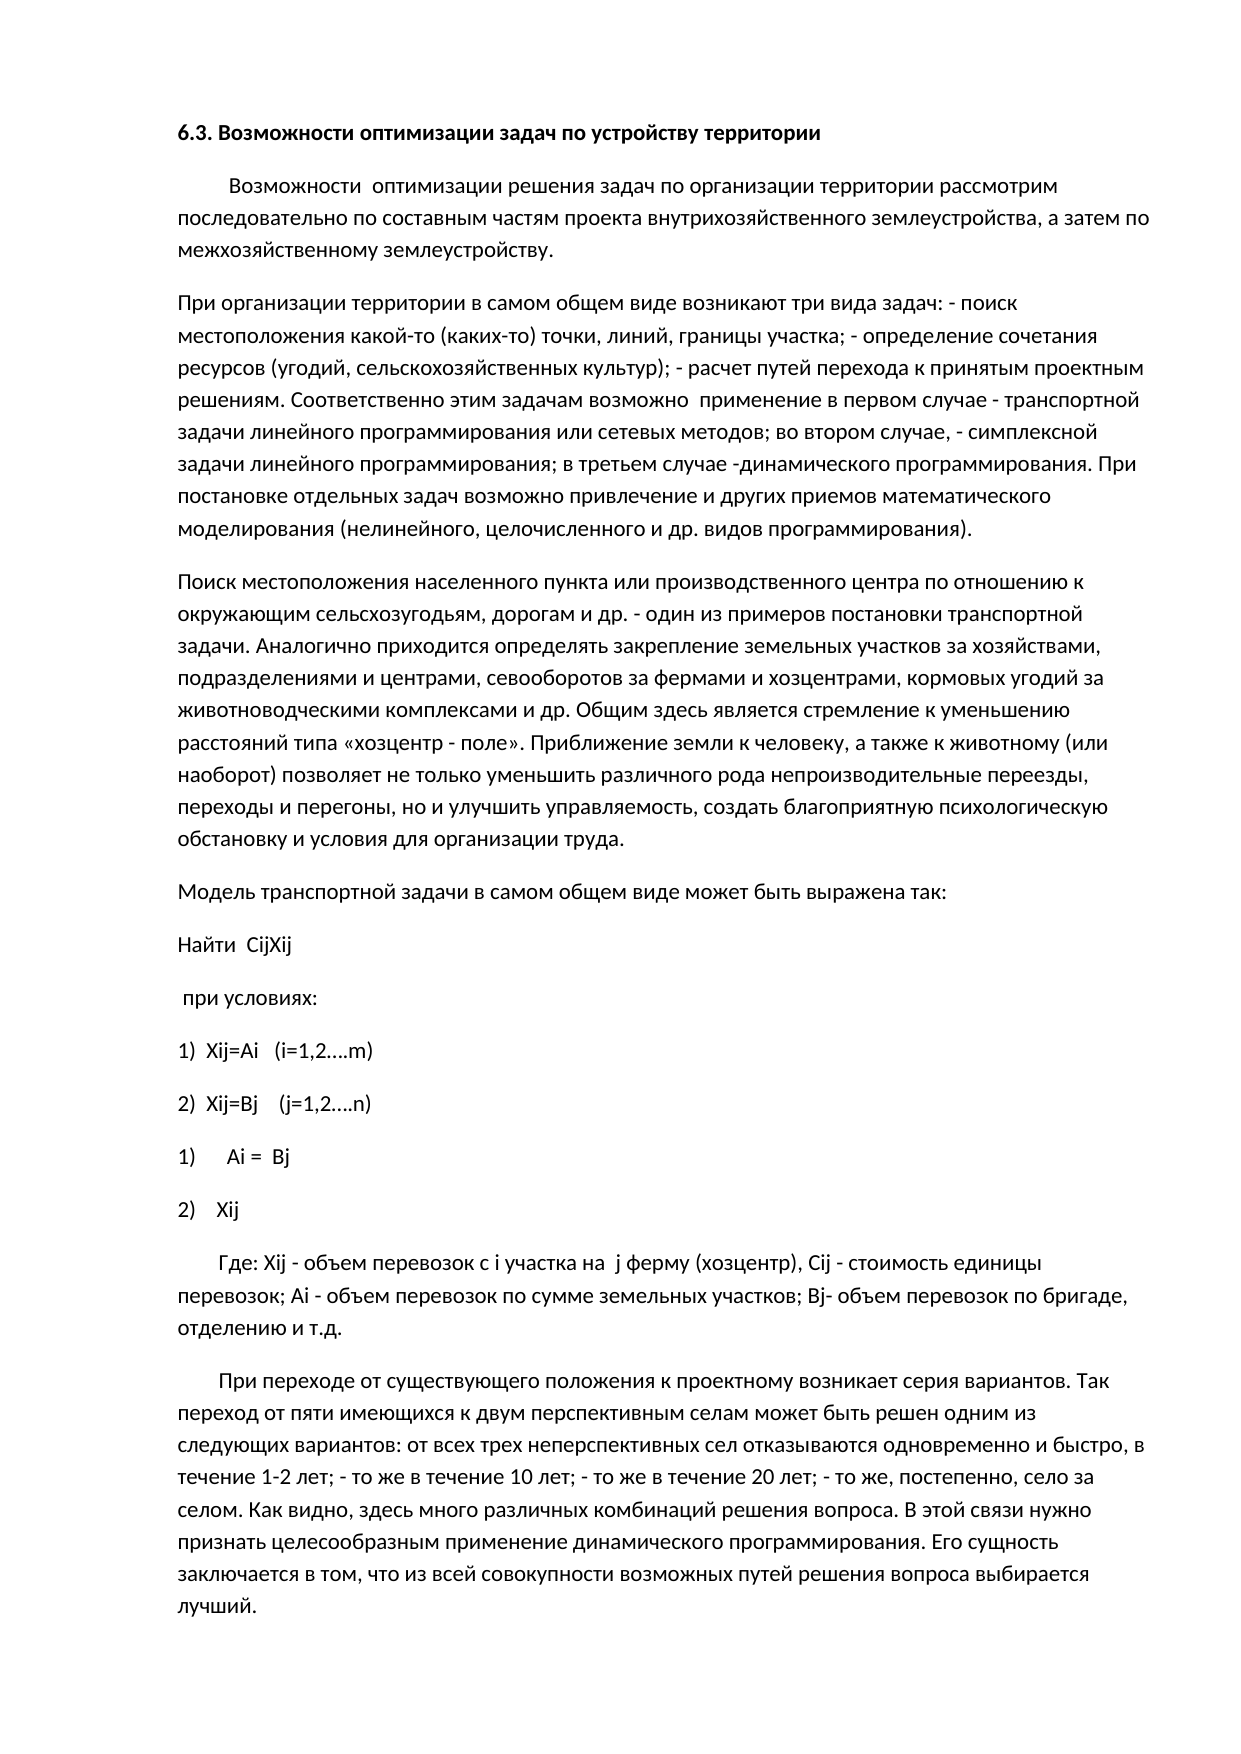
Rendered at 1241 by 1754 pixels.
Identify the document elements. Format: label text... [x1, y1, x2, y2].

text 1) Ai = Bj [177, 1142, 1152, 1171]
text Модель транспортной задачи в самом общем виде может быть выражена так: [177, 877, 1152, 905]
text 1) Xij=Ai (i=1,2….m) [177, 1036, 1152, 1064]
text Поиск местоположения населенного пункта или производственного центра по отношению к окружающим сельсхозугодьям, дорогам и др. - один из примеров постановки транспортной задачи. Аналогично приходится определять закрепление земельных участков за хозяйствами, подразделениями и центрами, севооборотов за фермами и хозцентрами, кормовых угодий за животноводческими комплексами и др. Общим здесь является стремление к уменьшению расстояний типа «хозцентр - поле». Приближение земли к человеку, а также к животному (или наоборот) позволяет не только уменьшить различного рода непроизводительные переезды, переходы и перегоны, но и улучшить управляемость, создать благоприятную психологическую обстановку и условия для организации труда. [177, 567, 1152, 852]
text 2) Xij [177, 1196, 1152, 1223]
text При переходе от существующего положения к проектному возникает серия вариантов. Так переход от пяти имеющихся к двум перспективным селам может быть решен одним из следующих вариантов: от всех трех неперспективных сел отказываются одновременно и быстро, в течение 1-2 лет; - то же в течение 10 лет; - то же в течение 20 лет; - то же, постепенно, село за селом. Как видно, здесь много различных комбинаций решения вопроса. В этой связи нужно признать целесообразным применение динамического программирования. Его сущность заключается в том, что из всей совокупности возможных путей решения вопроса выбирается лучший. [177, 1366, 1152, 1619]
text при условиях: [177, 983, 1152, 1011]
text Где: Xij - объем перевозок с i участка на j ферму (хозцентр), Cij - стоимость единицы перевозок; Ai - объем перевозок по сумме земельных участков; Bj- объем перевозок по бригаде, отделению и т.д. [177, 1248, 1152, 1341]
text Возможности оптимизации решения задач по организации территории рассмотрим последовательно по составным частям проекта внутрихозяйственного землеустройства, а затем по межхозяйственному землеустройству. [177, 171, 1152, 263]
text При организации территории в самом общем виде возникают три вида задач: - поиск местоположения какой-то (каких-то) точки, линий, границы участка; - определение сочетания ресурсов (угодий, сельскохозяйственных культур); - расчет путей перехода к принятым проектным решениям. Соответственно этим задачам возможно применение в первом случае - транспортной задачи линейного программирования или сетевых методов; во втором случае, - симплексной задачи линейного программирования; в третьем случае -динамического программирования. При постановке отдельных задач возможно привлечение и других приемов математического моделирования (нелинейного, целочисленного и др. видов программирования). [177, 288, 1152, 542]
text Найти CijXij [177, 930, 1152, 958]
text 2) Xij=Bj (j=1,2….n) [177, 1089, 1152, 1117]
text 6.3. Возможности оптимизации задач по устройству территории [177, 118, 1152, 146]
